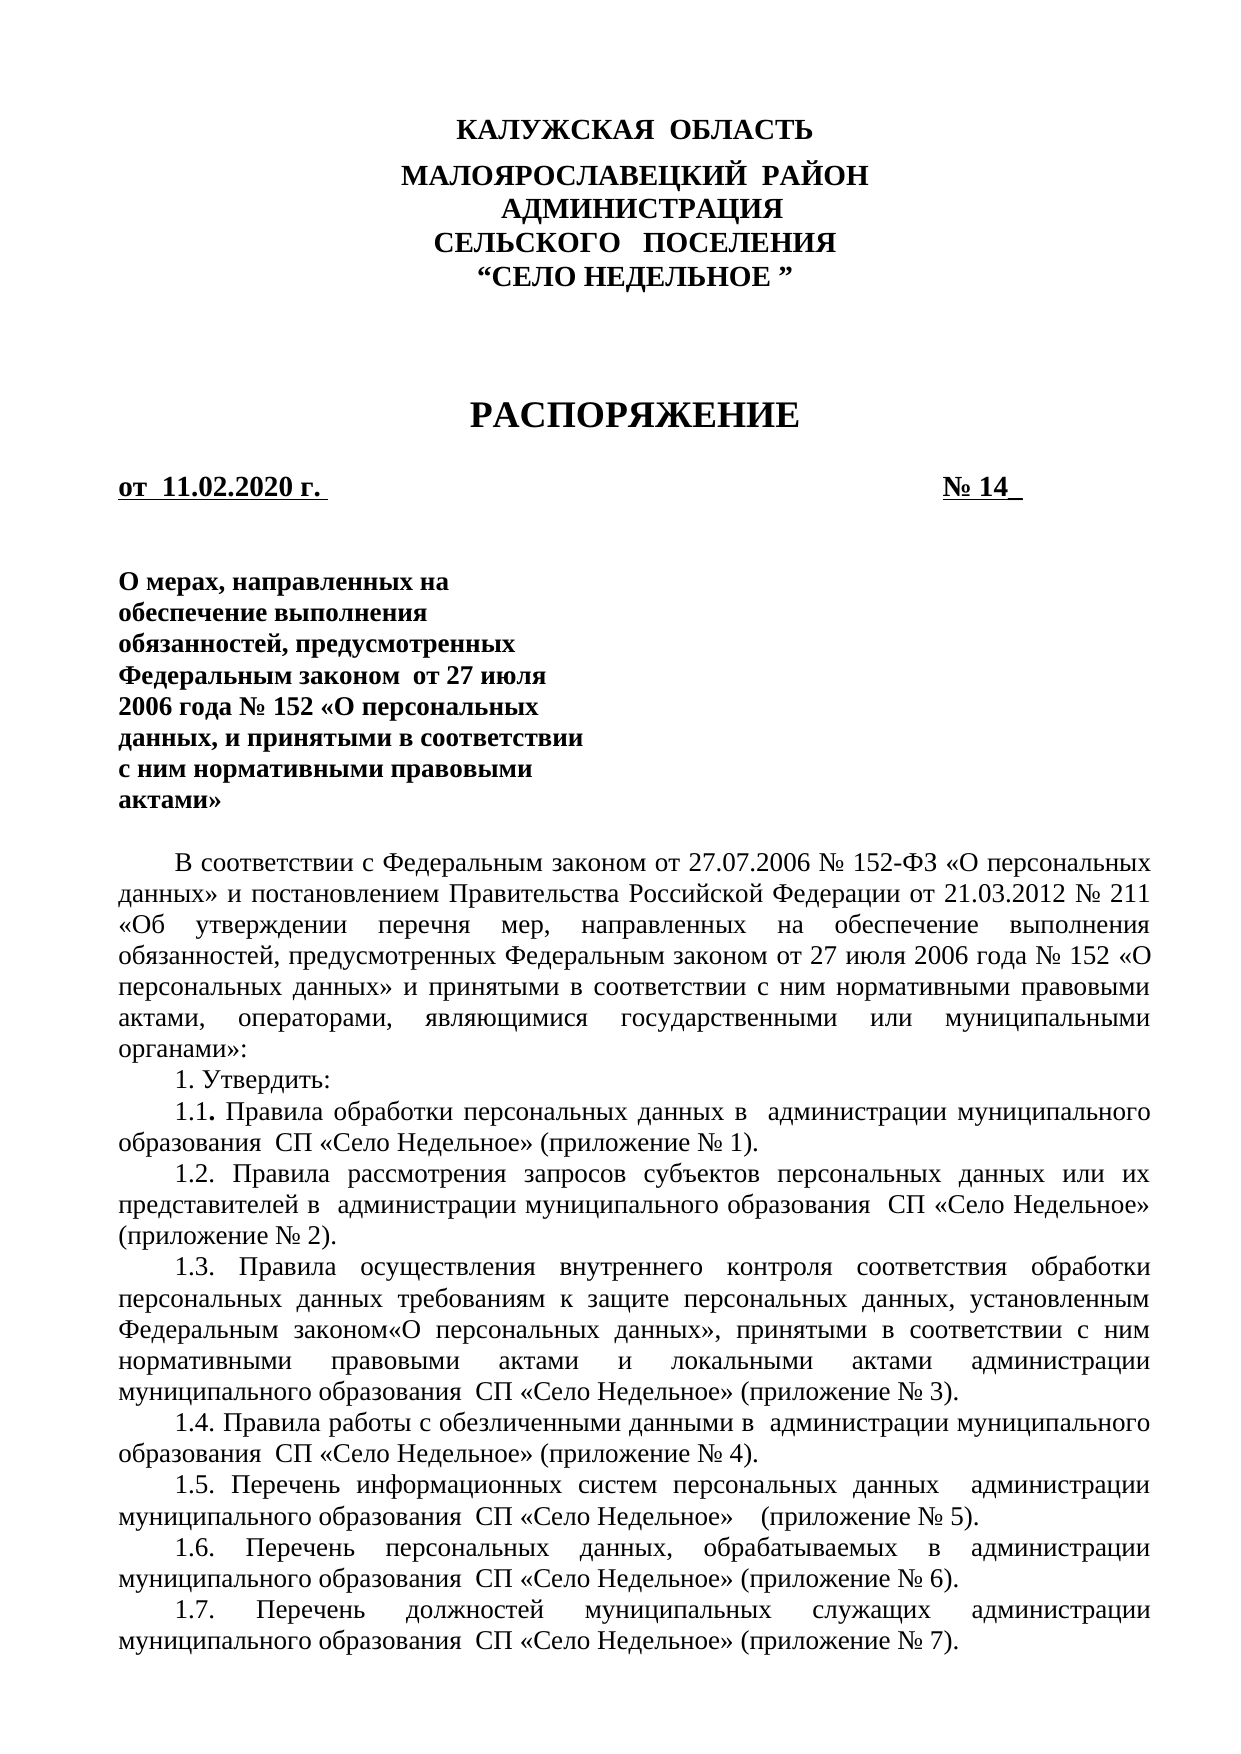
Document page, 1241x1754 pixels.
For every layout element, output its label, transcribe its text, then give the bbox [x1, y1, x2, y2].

text 1.7. Перечень должностей муниципальных служащих администрации муниципального образования СП «Село Недельное» (приложение № 7). [118, 1593, 1152, 1655]
text от 11.02.2020 г. № 14_ [118, 469, 1152, 503]
text АДМИНИСТРАЦИЯ [118, 192, 1152, 225]
text РАСПОРЯЖЕНИЕ [118, 393, 1152, 436]
text “СЕЛО НЕДЕЛЬНОЕ ” [118, 259, 1152, 292]
text МАЛОЯРОСЛАВЕЦКИЙ РАЙОН [118, 158, 1152, 192]
text 1.6. Перечень персональных данных, обрабатываемых в администрации муниципального образования СП «Село Недельное» (приложение № 6). [118, 1531, 1152, 1593]
text 1.5. Перечень информационных систем персональных данных администрации муниципального образования СП «Село Недельное» (приложение № 5). [118, 1468, 1152, 1531]
text СЕЛЬСКОГО ПОСЕЛЕНИЯ [118, 225, 1152, 259]
text 1.1. Правила обработки персональных данных в администрации муниципального образования СП «Село Недельное» (приложение № 1). [118, 1095, 1152, 1157]
text В соответствии с Федеральным законом от 27.07.2006 № 152-ФЗ «О персональных данных» и постановлением Правительства Российской Федерации от 21.03.2012 № 211 «Об утверждении перечня мер, направленных на обеспечение выполнения обязанностей, предусмотренных Федеральным законом от 27 июля 2006 года № 152 «О персональных данных» и принятыми в соответствии с ним нормативными правовыми актами, операторами, являющимися государственными или муниципальными органами»: [118, 846, 1152, 1064]
text 1.2. Правила рассмотрения запросов субъектов персональных данных или их представителей в администрации муниципального образования СП «Село Недельное» (приложение № 2). [118, 1157, 1152, 1251]
text КАЛУЖСКАЯ ОБЛАСТЬ [118, 112, 1152, 146]
text 1. Утвердить: [118, 1064, 1152, 1095]
text 1.4. Правила работы с обезличенными данными в администрации муниципального образования СП «Село Недельное» (приложение № 4). [118, 1406, 1152, 1468]
text 1.3. Правила осуществления внутреннего контроля соответствия обработки персональных данных требованиям к защите персональных данных, установленным Федеральным законом«О персональных данных», принятыми в соответствии с ним нормативными правовыми актами и локальными актами администрации муниципального образования СП «Село Недельное» (приложение № 3). [118, 1251, 1152, 1406]
table_header О мерах, направленных на обеспечение выполнения обязанностей, предусмотренных Федеральным законом от 27 июля 2006 года № 152 «О персональных данных, и принятыми в соответствии с ним нормативными правовыми актами» [107, 565, 595, 846]
